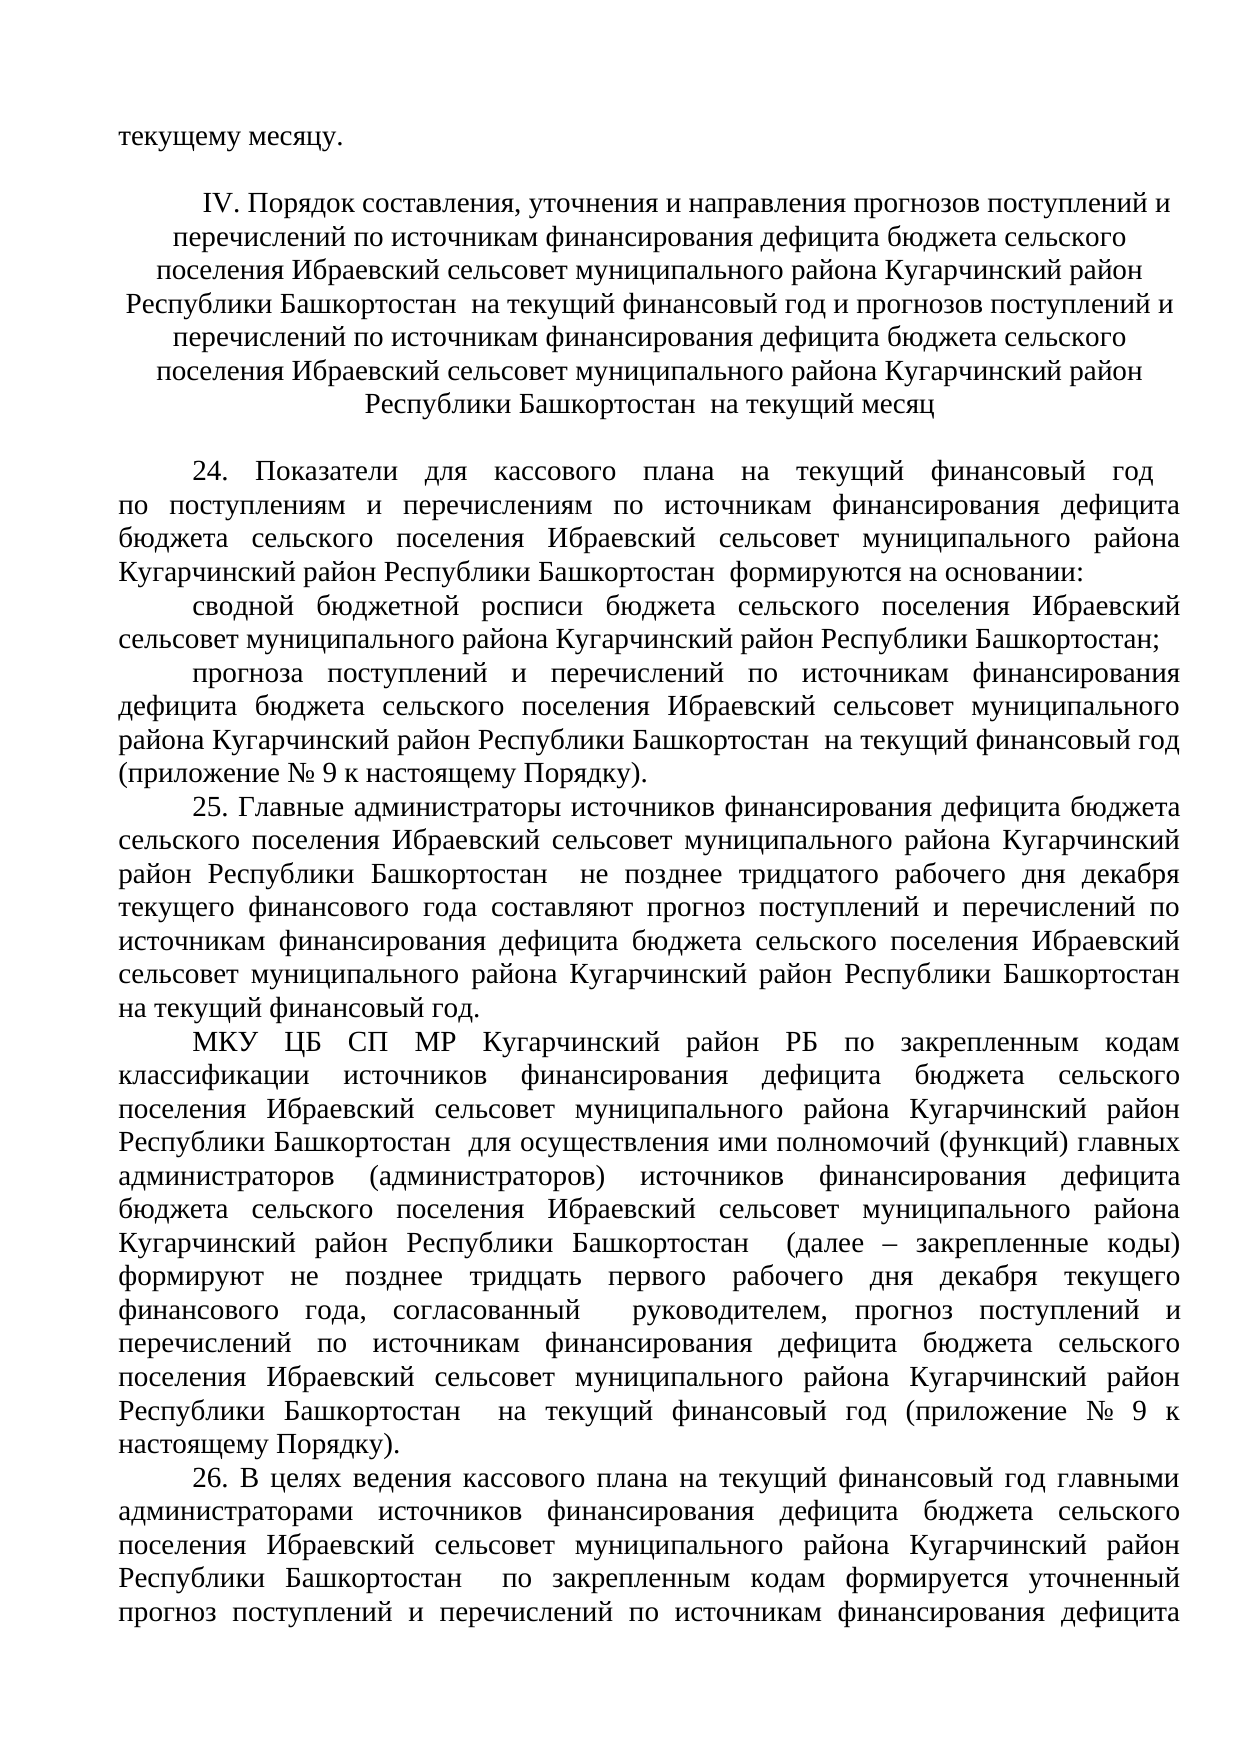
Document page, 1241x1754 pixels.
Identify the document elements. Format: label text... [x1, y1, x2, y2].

text прогноза поступлений и перечислений по источникам финансирования дефицита бюджета сельского поселения Ибраевский сельсовет муниципального района Кугарчинский район Республики Башкортостан на текущий финансовый год (приложение № 9 к настоящему Порядку). [118, 655, 1181, 789]
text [118, 118, 1181, 152]
text 25. Главные администраторы источников финансирования дефицита бюджета сельского поселения Ибраевский сельсовет муниципального района Кугарчинский район Республики Башкортостан не позднее тридцатого рабочего дня декабря текущего финансового года составляют прогноз поступлений и перечислений по источникам финансирования дефицита бюджета сельского поселения Ибраевский сельсовет муниципального района Кугарчинский район Республики Башкортостан на текущий финансовый год. [118, 789, 1181, 1024]
text 24. Показатели для кассового плана на текущий финансовый год по поступлениям и перечислениям по источникам финансирования дефицита бюджета сельского поселения Ибраевский сельсовет муниципального района Кугарчинский район Республики Башкортостан формируются на основании: [118, 453, 1181, 588]
text IV. Порядок составления, уточнения и направления прогнозов поступлений и перечислений по источникам финансирования дефицита бюджета сельского поселения Ибраевский сельсовет муниципального района Кугарчинский район Республики Башкортостан на текущий финансовый год и прогнозов поступлений и перечислений по источникам финансирования дефицита бюджета сельского поселения Ибраевский сельсовет муниципального района Кугарчинский район Республики Башкортостан на текущий месяц [118, 185, 1181, 420]
text МКУ ЦБ СП МР Кугарчинский район РБ по закрепленным кодам классификации источников финансирования дефицита бюджета сельского поселения Ибраевский сельсовет муниципального района Кугарчинский район Республики Башкортостан для осуществления ими полномочий (функций) главных администраторов (администраторов) источников финансирования дефицита бюджета сельского поселения Ибраевский сельсовет муниципального района Кугарчинский район Республики Башкортостан (далее – закрепленные коды) формируют не позднее тридцать первого рабочего дня декабря текущего финансового года, согласованный руководителем, прогноз поступлений и перечислений по источникам финансирования дефицита бюджета сельского поселения Ибраевский сельсовет муниципального района Кугарчинский район Республики Башкортостан на текущий финансовый год (приложение № 9 к настоящему Порядку). [118, 1024, 1181, 1460]
text сводной бюджетной росписи бюджета сельского поселения Ибраевский сельсовет муниципального района Кугарчинский район Республики Башкортостан; [118, 588, 1181, 655]
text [118, 1460, 1181, 1627]
